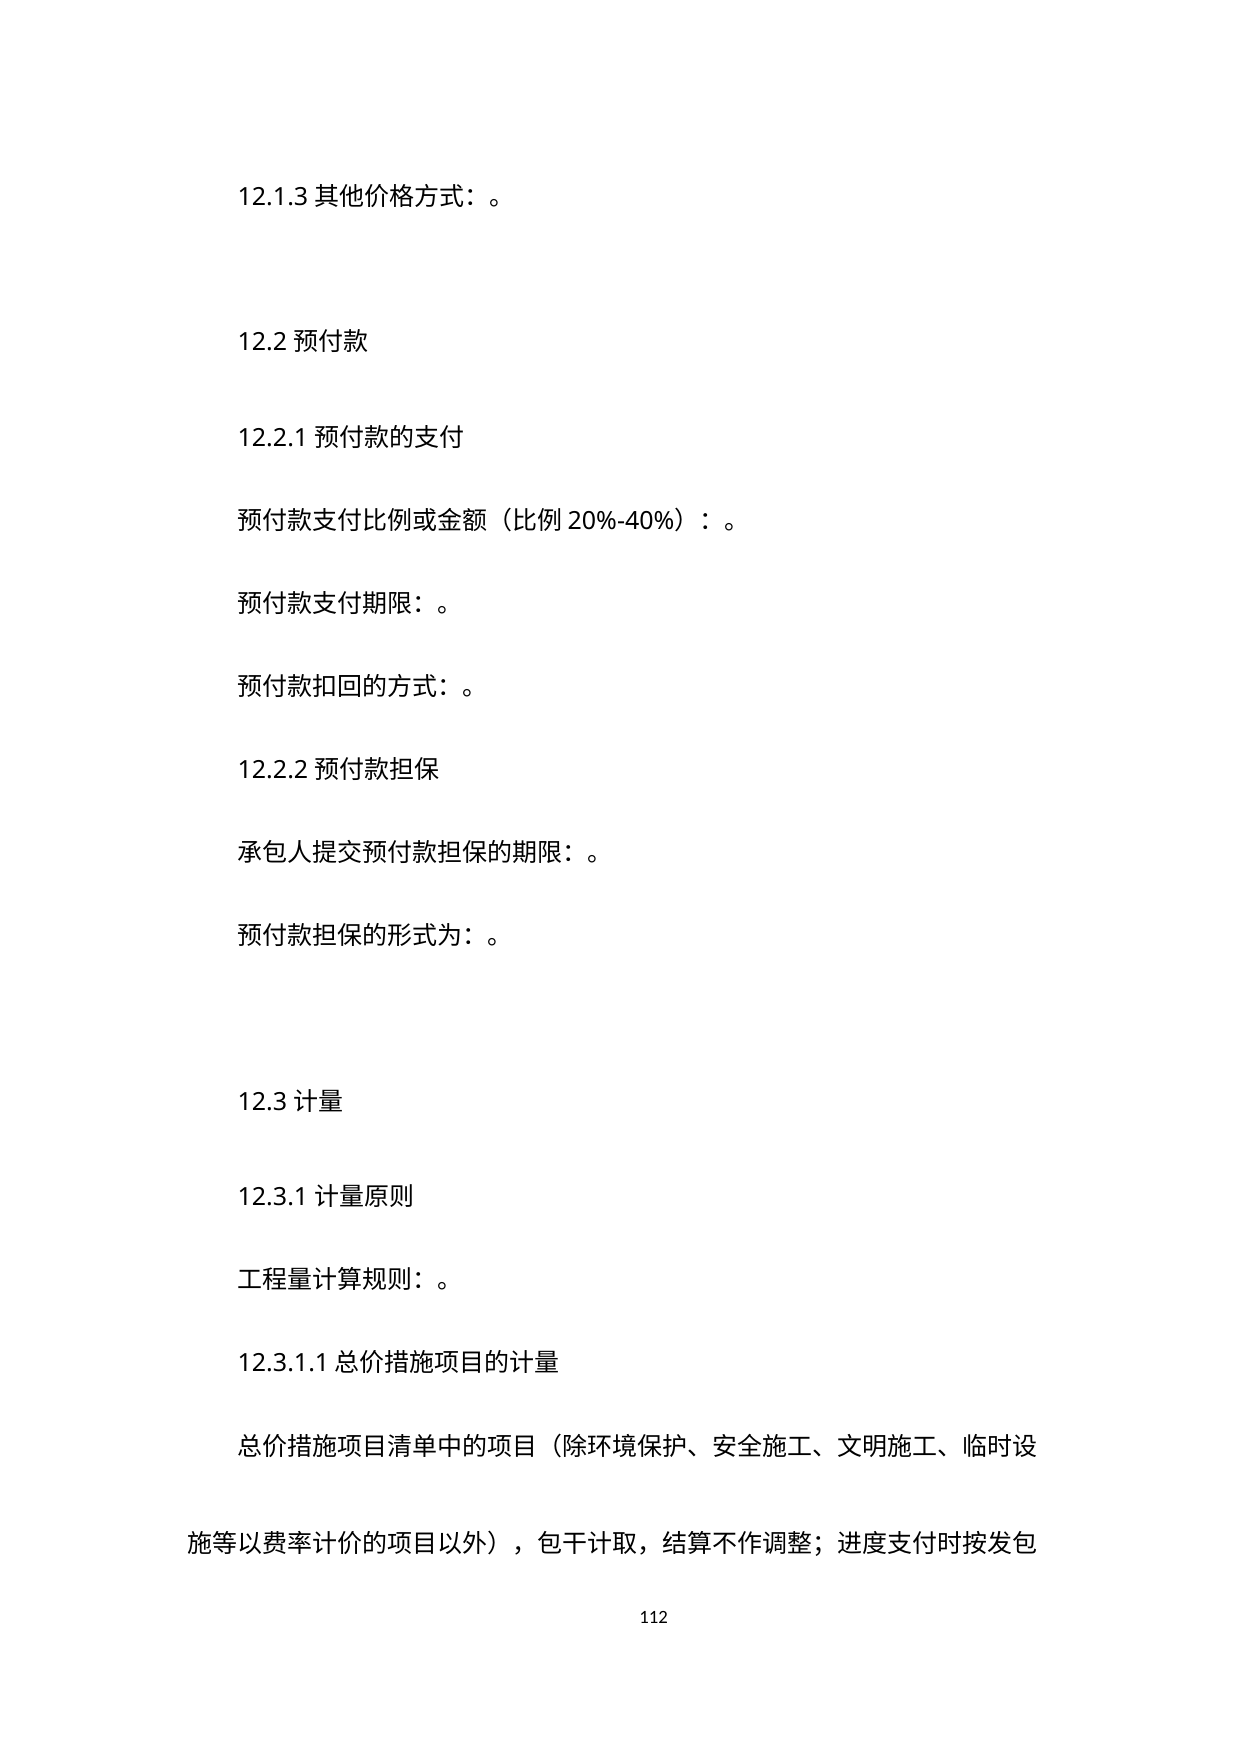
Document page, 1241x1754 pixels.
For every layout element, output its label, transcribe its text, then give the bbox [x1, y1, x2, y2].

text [187, 1412, 1053, 1574]
text 预付款支付比例或金额（比例20%-40%）：。 [187, 486, 1053, 551]
text 12.3.1.1总价措施项目的计量 [187, 1328, 1053, 1393]
text 预付款担保的形式为：。 [187, 901, 1053, 966]
text 12.2.2 预付款担保 [187, 735, 1053, 800]
text 12.2 预付款 [187, 307, 1053, 372]
text 预付款支付期限：。 [187, 569, 1053, 634]
text 预付款扣回的方式：。 [187, 652, 1053, 717]
text 承包人提交预付款担保的期限：。 [187, 818, 1053, 883]
text 工程量计算规则：。 [187, 1245, 1053, 1310]
text 12.2.1 预付款的支付 [187, 403, 1053, 468]
text 12.3.1 计量原则 [187, 1162, 1053, 1227]
text 12.3 计量 [187, 1067, 1053, 1132]
text 12.1.3 其他价格方式：。 [187, 162, 1053, 227]
